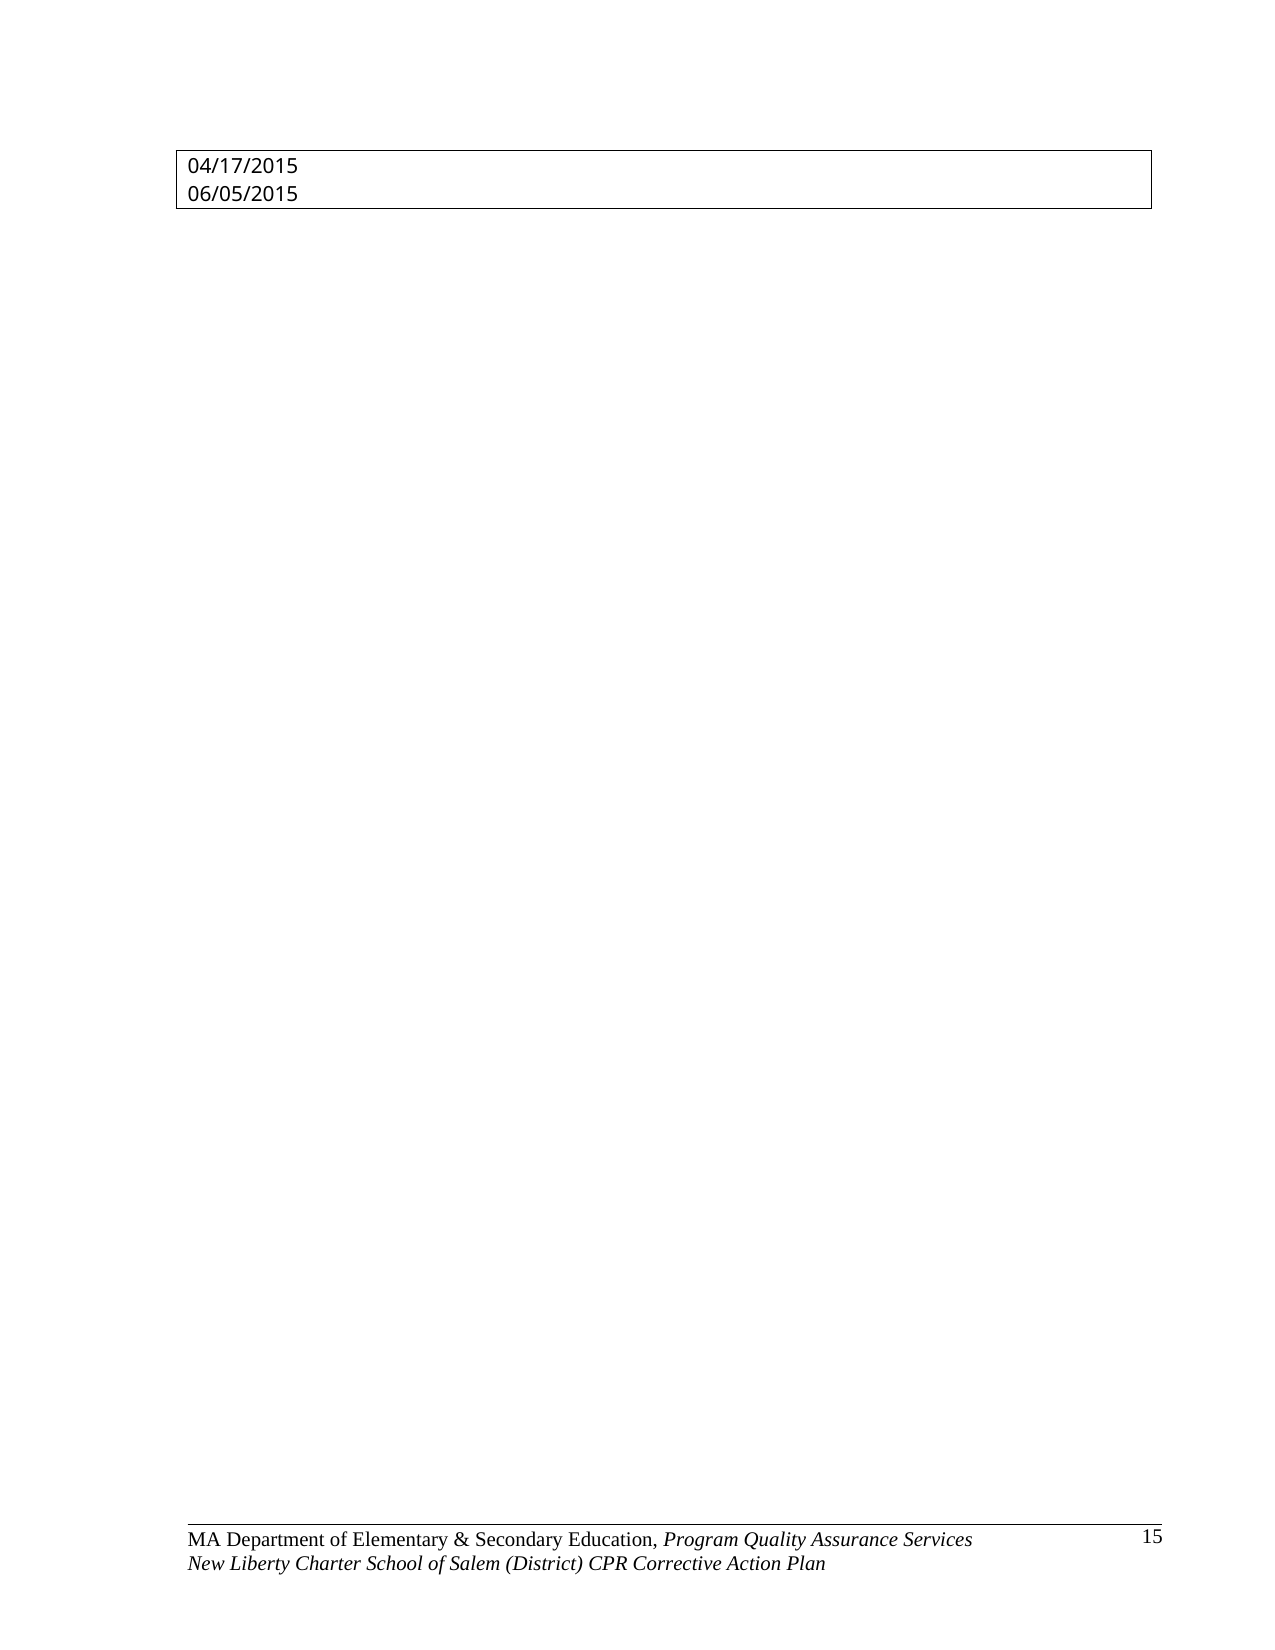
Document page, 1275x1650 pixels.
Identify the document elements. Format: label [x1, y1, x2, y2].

table_cell [177, 151, 1151, 208]
